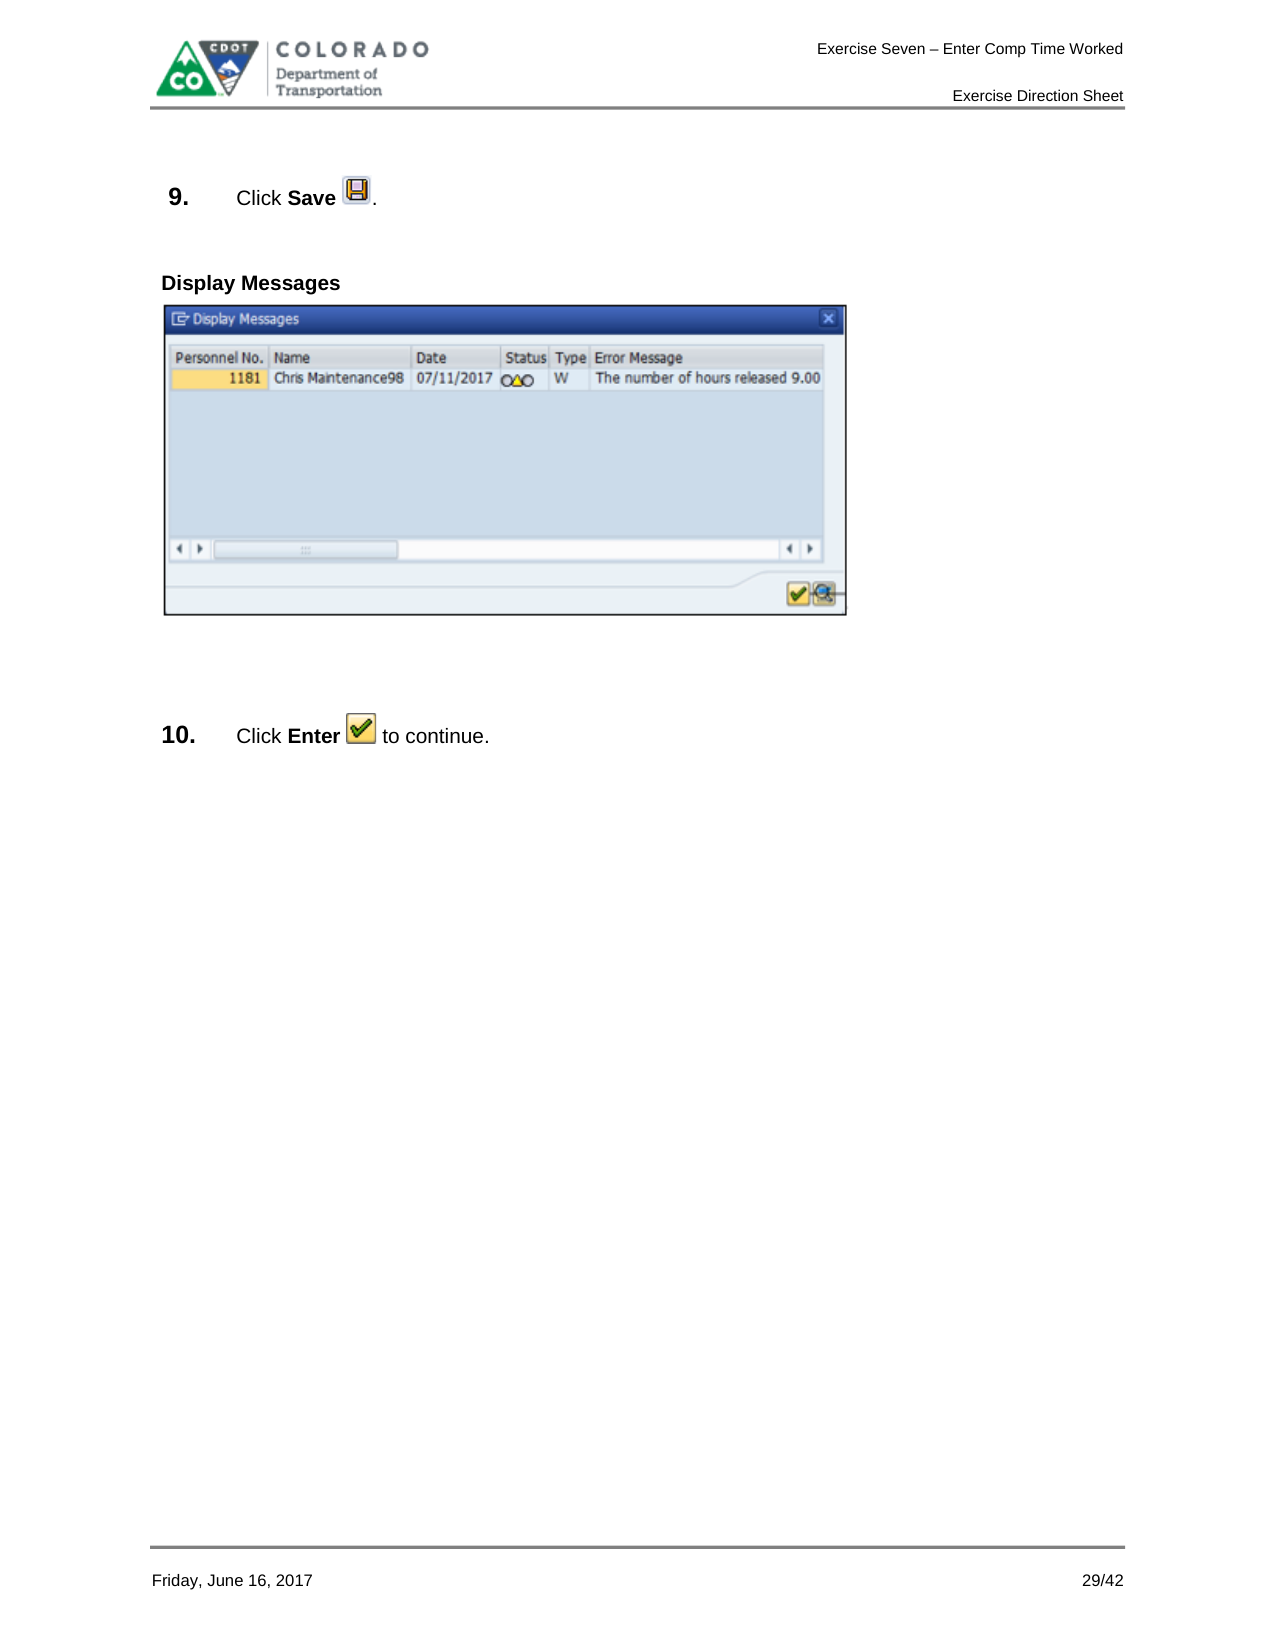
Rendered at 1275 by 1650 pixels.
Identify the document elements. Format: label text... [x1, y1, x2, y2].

table_header Display Messages [150, 239, 1125, 643]
table_header 10. Click Enter to continue. [150, 701, 1125, 748]
picture [156, 39, 430, 102]
picture [341, 175, 372, 206]
table_header 9. Click Save . [150, 163, 1125, 211]
picture [346, 713, 377, 744]
picture [161, 302, 850, 619]
